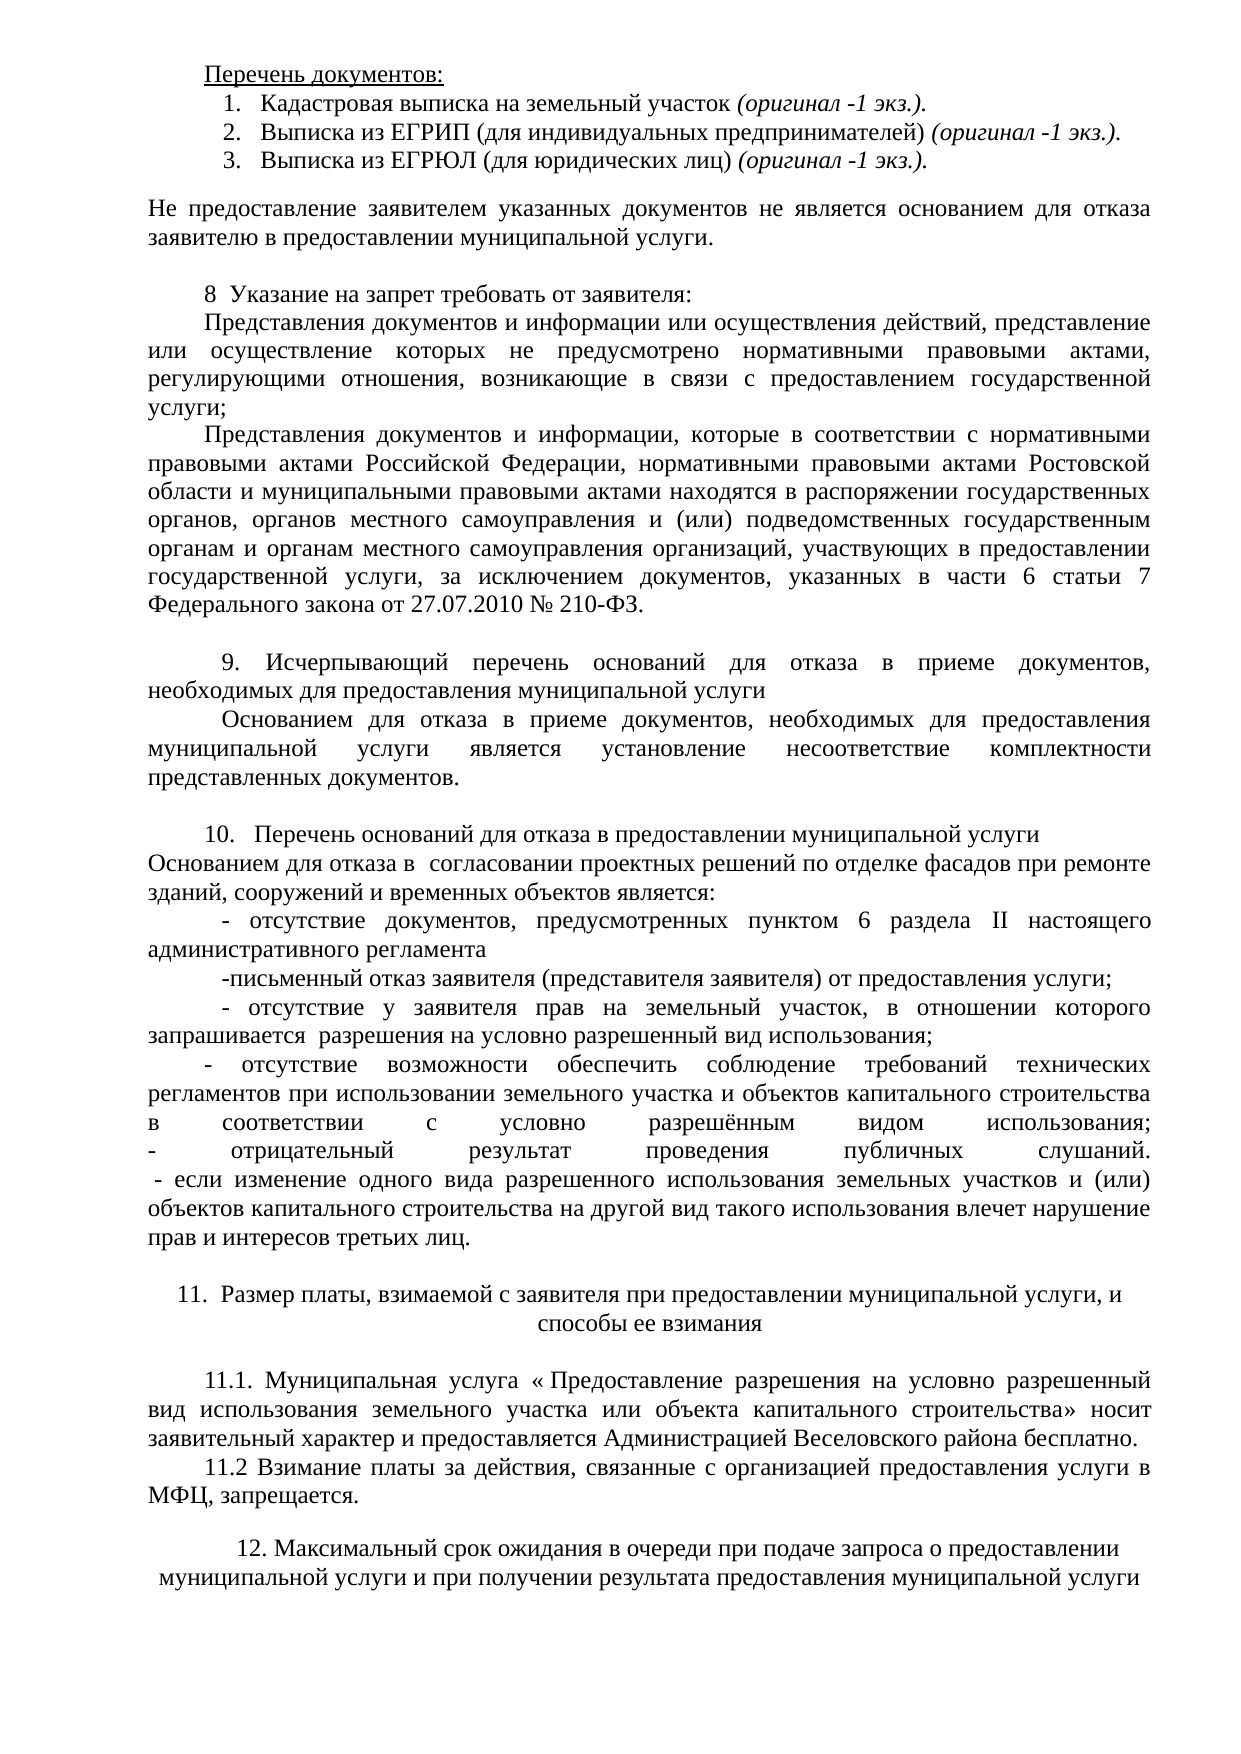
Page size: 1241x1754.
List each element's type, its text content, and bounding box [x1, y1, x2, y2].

text - отсутствие возможности обеспечить соблюдение требований технических регламентов при использовании земельного участка и объектов капитального строительства в соответствии с условно разрешённым видом использования; - отрицательный результат проведения публичных слушаний. - если изменение одного вида разрешенного использования земельных участков и (или) объектов капитального строительства на другой вид такого использования влечет нарушение прав и интересов третьих лиц. [148, 1049, 1152, 1250]
text 8 Указание на запрет требовать от заявителя: [148, 279, 1152, 308]
text Не предоставление заявителем указанных документов не является основанием для отказа заявителю в предоставлении муниципальной услуги. [148, 193, 1152, 251]
text Основанием для отказа в приеме документов, необходимых для предоставления муниципальной услуги является установление несоответствие комплектности представленных документов. [148, 704, 1152, 790]
text 11.2 Взимание платы за действия, связанные с организацией предоставления услуги в МФЦ, запрещается. [148, 1452, 1152, 1509]
list Выписка из ЕГРИП (для индивидуальных предпринимателей) (оригинал -1 экз.). [223, 117, 1152, 145]
list Кадастровая выписка на земельный участок (оригинал -1 экз.). [223, 88, 1152, 117]
text Представления документов и информации или осуществления действий, представление или осуществление которых не предусмотрено нормативными правовыми актами, регулирующими отношения, возникающие в связи с предоставлением государственной услуги; [148, 308, 1152, 420]
text -письменный отказ заявителя (представителя заявителя) от предоставления услуги; [148, 963, 1152, 992]
text 12. Максимальный срок ожидания в очереди при подаче запроса о предоставлении муниципальной услуги и при получении результата предоставления муниципальной услуги [148, 1533, 1152, 1591]
text Перечень документов: [148, 59, 1152, 88]
text - отсутствие у заявителя прав на земельный участок, в отношении которого запрашивается разрешения на условно разрешенный вид использования; [148, 992, 1152, 1049]
text - отсутствие документов, предусмотренных пунктом 6 раздела II настоящего административного регламента [148, 905, 1152, 963]
list Выписка из ЕГРЮЛ (для юридических лиц) (оригинал -1 экз.). [223, 145, 1152, 174]
text 11.1. Муниципальная услуга « Предоставление разрешения на условно разрешенный вид использования земельного участка или объекта капитального строительства» носит заявительный характер и предоставляется Администрацией Веселовского района бесплатно. [148, 1365, 1152, 1452]
text 11. Размер платы, взимаемой с заявителя при предоставлении муниципальной услуги, и способы ее взимания [148, 1279, 1152, 1337]
text 9. Исчерпывающий перечень оснований для отказа в приеме документов, необходимых для предоставления муниципальной услуги [148, 647, 1152, 704]
text 10. Перечень оснований для отказа в предоставлении муниципальной услуги [148, 819, 1152, 848]
text Представления документов и информации, которые в соответствии с нормативными правовыми актами Российской Федерации, нормативными правовыми актами Ростовской области и муниципальными правовыми актами находятся в распоряжении государственных органов, органов местного самоуправления и (или) подведомственных государственным органам и органам местного самоуправления организаций, участвующих в предоставлении государственной услуги, за исключением документов, указанных в части 6 статьи 7 Федерального закона от 27.07.2010 № 210-ФЗ. [148, 420, 1152, 618]
text Основанием для отказа в согласовании проектных решений по отделке фасадов при ремонте зданий, сооружений и временных объектов является: [148, 848, 1152, 905]
